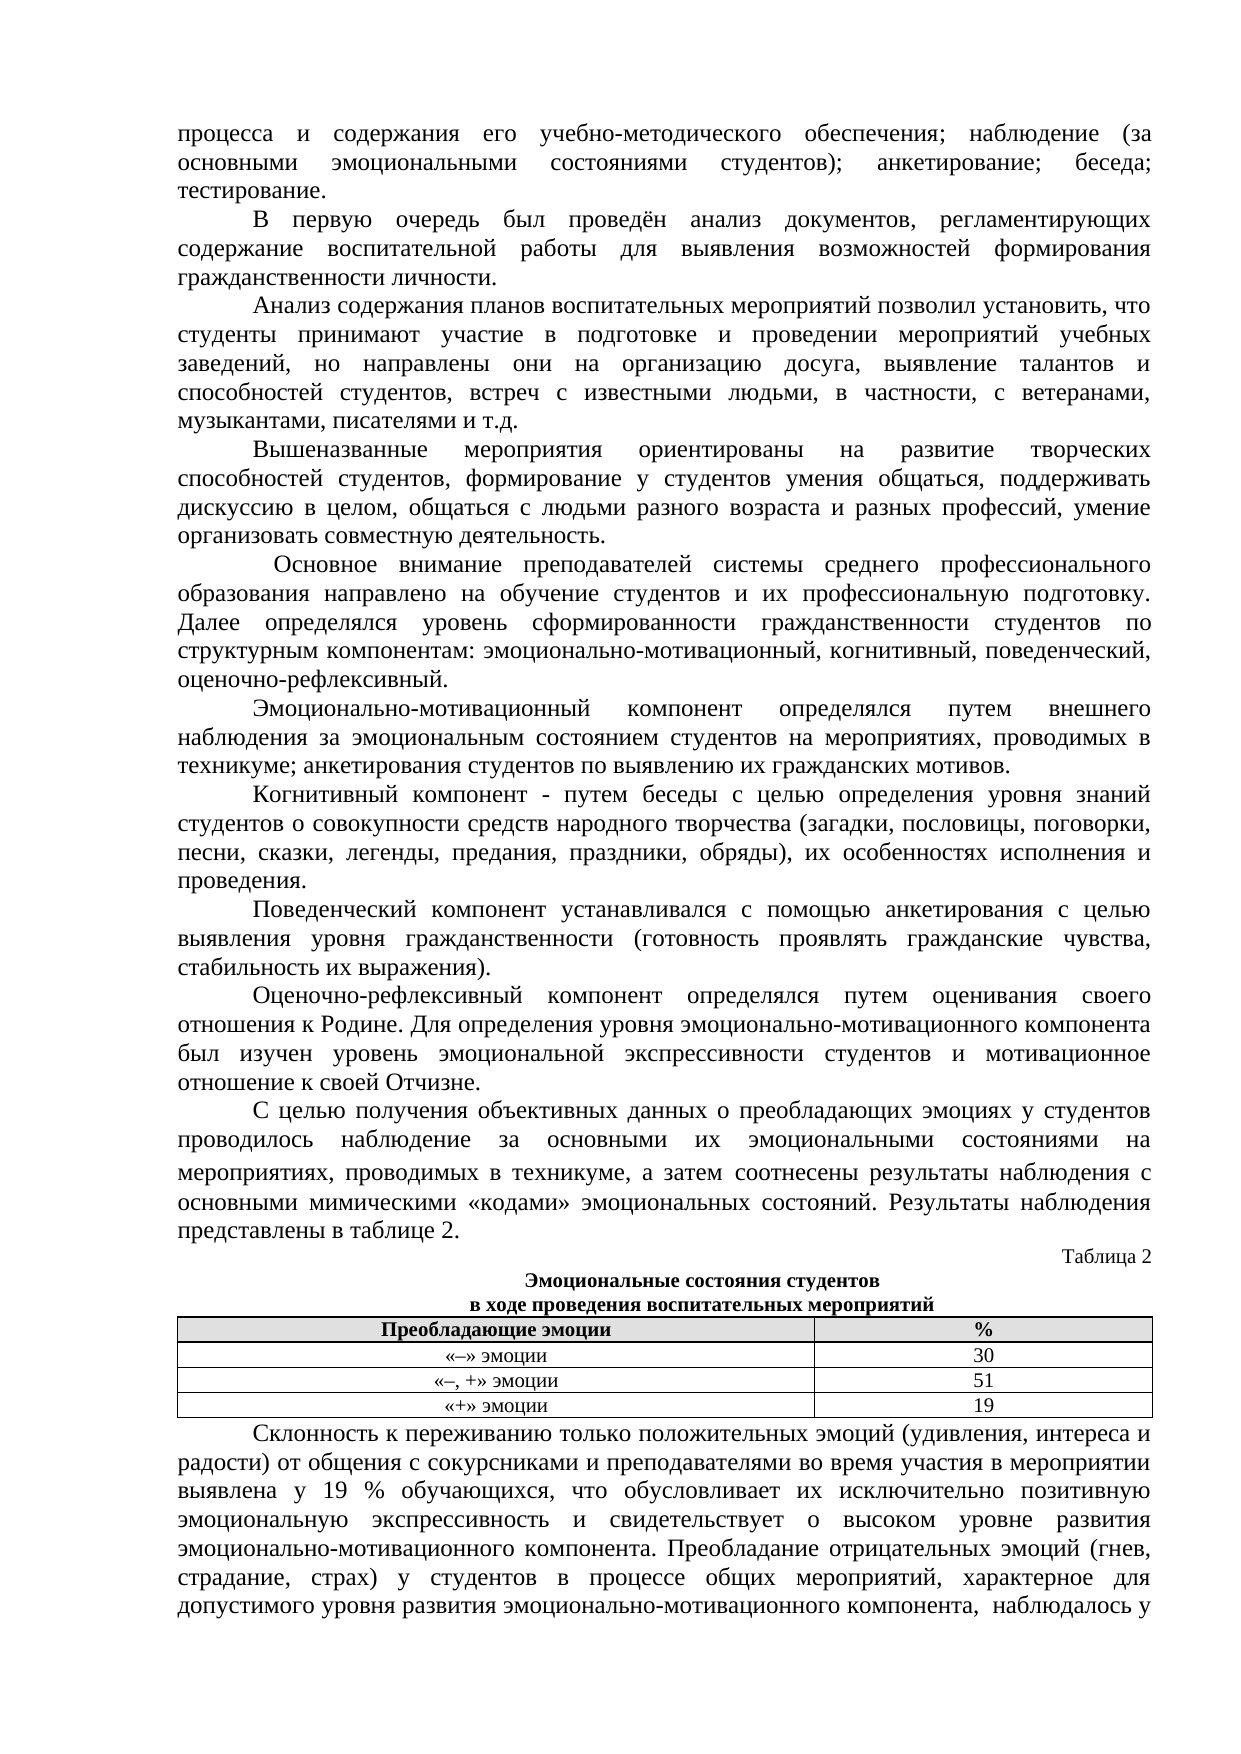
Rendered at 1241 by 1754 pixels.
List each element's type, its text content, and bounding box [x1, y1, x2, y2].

table_cell 51 [815, 1368, 1152, 1392]
text Когнитивный компонент - путем беседы с целью определения уровня знаний студентов о совокупности средств народного творчества (загадки, пословицы, поговорки, песни, сказки, легенды, предания, праздники, обряды), их особенностях исполнения и проведения. [177, 779, 1152, 894]
table_cell «+» эмоции [178, 1393, 814, 1417]
table_cell 30 [815, 1343, 1152, 1367]
text В первую очередь был проведён анализ документов, регламентирующих содержание воспитательной работы для выявления возможностей формирования гражданственности личности. [177, 204, 1152, 291]
text Вышеназванные мероприятия ориентированы на развитие творческих способностей студентов, формирование у студентов умения общаться, поддерживать дискуссию в целом, общаться с людьми разного возраста и разных профессий, умение организовать совместную деятельность. [177, 434, 1152, 549]
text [177, 118, 1152, 204]
text Анализ содержания планов воспитательных мероприятий позволил установить, что студенты принимают участие в подготовке и проведении мероприятий учебных заведений, но направлены они на организацию досуга, выявление талантов и способностей студентов, встреч с известными людьми, в частности, с ветеранами, музыкантами, писателями и т.д. [177, 291, 1152, 434]
text С целью получения объективных данных о преобладающих эмоциях у студентов проводилось наблюдение за основными их эмоциональными состояниями на мероприятиях, проводимых в техникуме, а затем соотнесены результаты наблюдения с основными мимическими «кодами» эмоциональных состояний. Результаты наблюдения представлены в таблице 2. [177, 1096, 1152, 1244]
text Оценочно-рефлексивный компонент определялся путем оценивания своего отношения к Родине. Для определения уровня эмоционально-мотивационного компонента был изучен уровень эмоциональной экспрессивности студентов и мотивационное отношение к своей Отчизне. [177, 981, 1152, 1096]
text Эмоциональные состояния студентов [177, 1268, 1152, 1292]
text в ходе проведения воспитательных мероприятий [177, 1292, 1152, 1316]
text Основное внимание преподавателей системы среднего профессионального образования направлено на обучение студентов и их профессиональную подготовку. Далее определялся уровень сформированности гражданственности студентов по структурным компонентам: эмоционально-мотивационный, когнитивный, поведенческий, оценочно-рефлексивный. [177, 549, 1152, 693]
text Эмоционально-мотивационный компонент определялся путем внешнего наблюдения за эмоциональным состоянием студентов на мероприятиях, проводимых в техникуме; анкетирования студентов по выявлению их гражданских мотивов. [177, 693, 1152, 779]
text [177, 1418, 1152, 1619]
table_cell «–» эмоции [178, 1343, 814, 1367]
table_cell «–, +» эмоции [178, 1368, 814, 1392]
table_cell 19 [815, 1393, 1152, 1417]
text Поведенческий компонент устанавливался с помощью анкетирования с целью выявления уровня гражданственности (готовность проявлять гражданские чувства, стабильность их выражения). [177, 894, 1152, 981]
table_header % [815, 1318, 1152, 1341]
text Таблица 2 [177, 1244, 1152, 1268]
table_header Преобладающие эмоции [178, 1318, 814, 1341]
